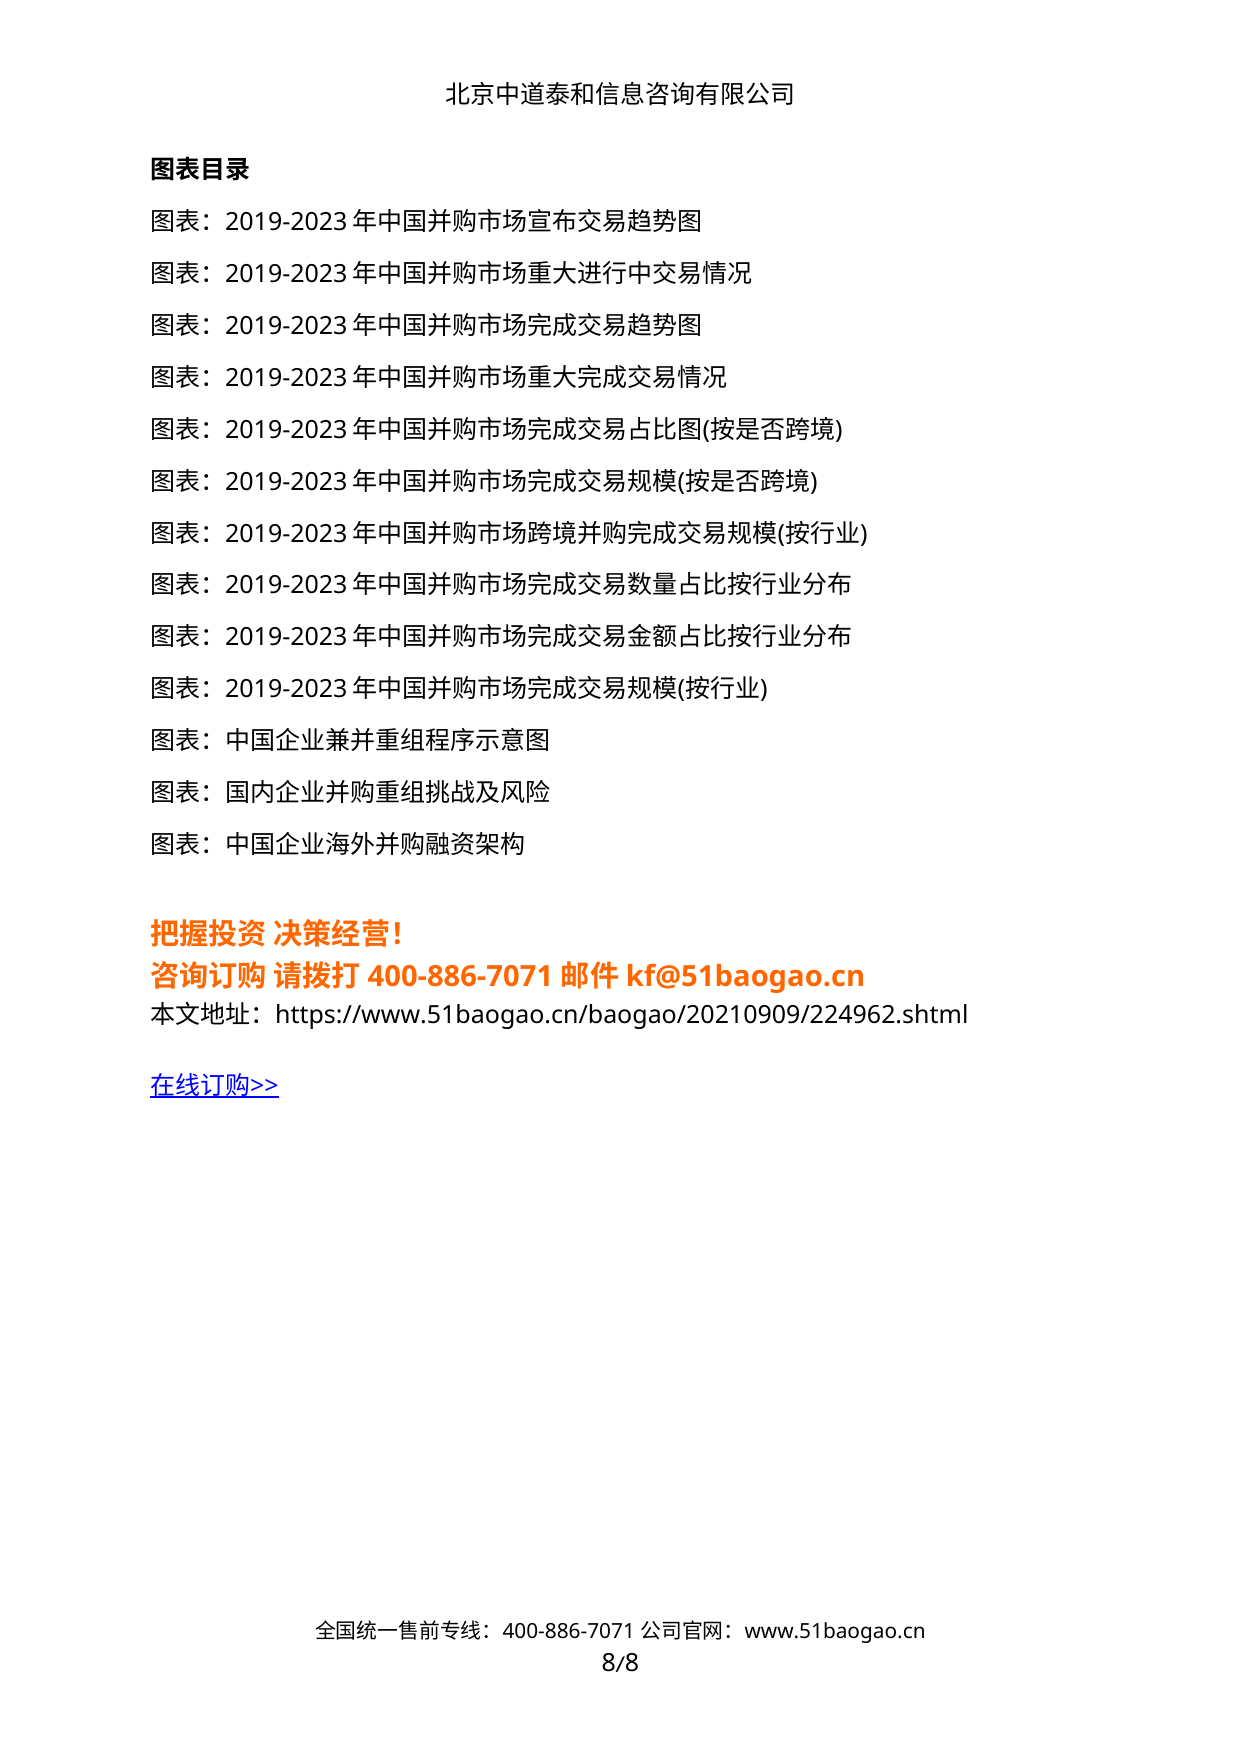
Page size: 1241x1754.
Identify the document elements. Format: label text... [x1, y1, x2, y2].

text 图表：中国企业海外并购融资架构 [150, 824, 1090, 861]
text 图表：2019-2023年中国并购市场宣布交易趋势图 [150, 202, 1090, 238]
text 把握投资 决策经营！咨询订购 请拨打 400-886-7071 邮件 kf@51baogao.cn本文地址：https://www.51baogao.cn/baogao/20210909/224962.shtml [150, 876, 1090, 1031]
text 图表：中国企业兼并重组程序示意图 [150, 721, 1090, 757]
text 图表目录 [150, 150, 1090, 186]
text 图表：2019-2023年中国并购市场完成交易数量占比按行业分布 [150, 565, 1090, 601]
text 图表：2019-2023年中国并购市场跨境并购完成交易规模(按行业) [150, 513, 1090, 549]
text 图表：国内企业并购重组挑战及风险 [150, 772, 1090, 809]
text 图表：2019-2023年中国并购市场完成交易规模(按行业) [150, 669, 1090, 705]
text 图表：2019-2023年中国并购市场完成交易规模(按是否跨境) [150, 461, 1090, 497]
text 图表：2019-2023年中国并购市场重大完成交易情况 [150, 357, 1090, 394]
text 在线订购>> [150, 1031, 1090, 1102]
text 图表：2019-2023年中国并购市场完成交易占比图(按是否跨境) [150, 409, 1090, 446]
text 图表：2019-2023年中国并购市场重大进行中交易情况 [150, 254, 1090, 290]
text 图表：2019-2023年中国并购市场完成交易金额占比按行业分布 [150, 617, 1090, 653]
text 图表：2019-2023年中国并购市场完成交易趋势图 [150, 306, 1090, 342]
